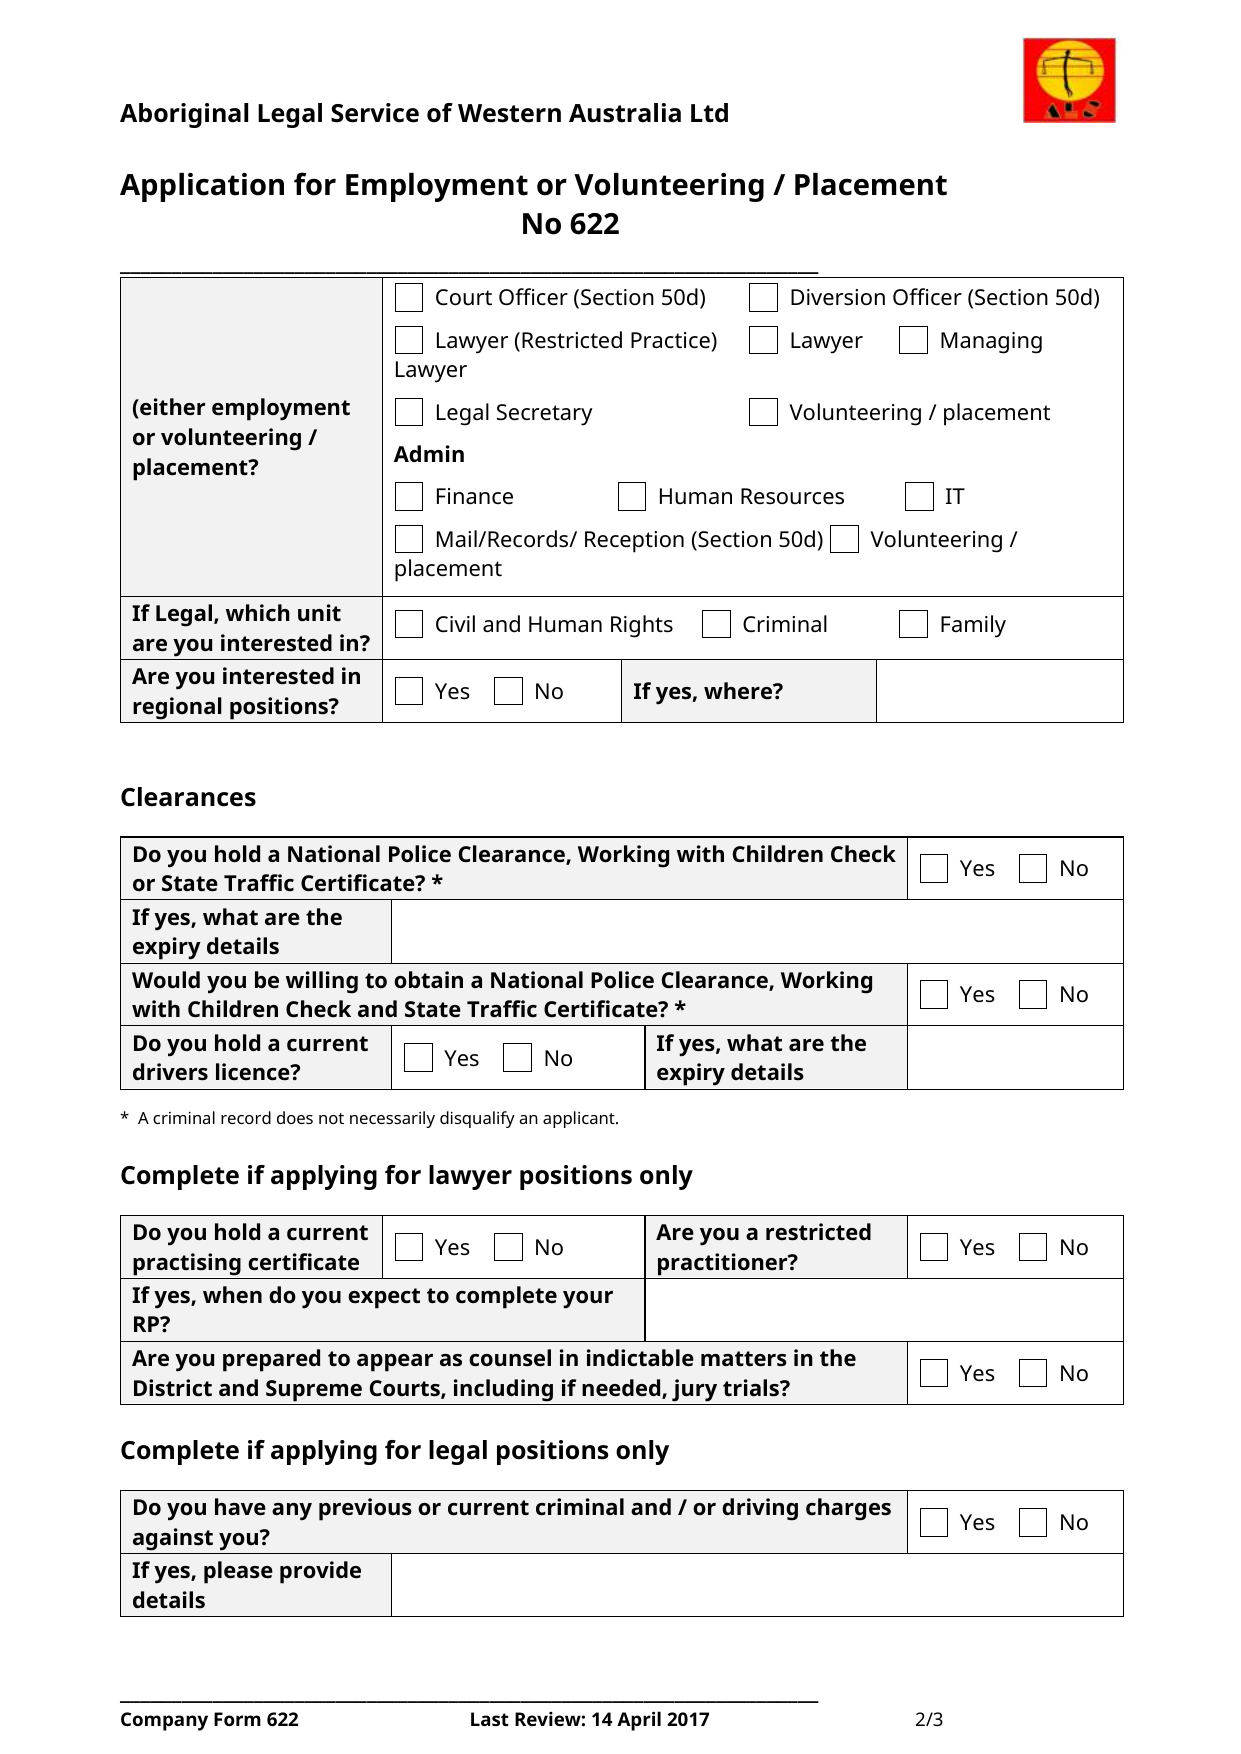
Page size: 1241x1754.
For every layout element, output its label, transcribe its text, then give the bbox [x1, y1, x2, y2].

text Complete if applying for legal positions only [120, 1433, 1120, 1467]
table_cell [646, 1279, 1123, 1341]
table_header Do you hold a current practising certificate [121, 1216, 382, 1277]
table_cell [383, 278, 1123, 596]
table_cell Would you be willing to obtain a National Police Clearance, Working with Children Check and State Traffic Certificate? * [121, 964, 907, 1025]
table_cell [877, 660, 1123, 722]
table_cell Civil and Human Rights Criminal Family [383, 597, 1123, 659]
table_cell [121, 278, 382, 596]
table_cell If yes, when do you expect to complete your RP? [121, 1279, 644, 1341]
table_header Yes No [908, 838, 1123, 899]
table_cell If yes, where? [622, 660, 876, 722]
text * A criminal record does not necessarily disqualify an applicant. [120, 1107, 1120, 1129]
table_cell [392, 1554, 1123, 1616]
table_header Yes No [908, 1491, 1123, 1553]
table_cell If yes, what are the expiry details [646, 1026, 907, 1088]
table_cell Do you hold a current drivers licence? [121, 1026, 391, 1088]
table_header Do you have any previous or current criminal and / or driving charges against you? [121, 1491, 907, 1553]
table_cell If Legal, which unit are you interested in? [121, 597, 382, 659]
table_header Are you a restricted practitioner? [646, 1216, 907, 1277]
picture [1022, 37, 1121, 123]
table_cell Are you prepared to appear as counsel in indictable matters in the District and Supreme Courts, including if needed, jury trials? [121, 1342, 907, 1403]
table_cell [392, 900, 1123, 962]
table_header Do you hold a National Police Clearance, Working with Children Check or State Traffic Certificate? * [121, 838, 907, 899]
table_cell Yes No [908, 1342, 1123, 1403]
table_cell Yes No [383, 660, 621, 722]
text Complete if applying for lawyer positions only [120, 1158, 1120, 1192]
table_cell If yes, please provide details [121, 1554, 391, 1616]
text Clearances [120, 779, 1120, 814]
table_cell Are you interested in regional positions? [121, 660, 382, 722]
table_header Yes No [908, 1216, 1123, 1277]
table_cell Yes No [908, 964, 1123, 1025]
table_cell [908, 1026, 1123, 1088]
table_cell Yes No [392, 1026, 644, 1088]
table_cell If yes, what are the expiry details [121, 900, 391, 962]
table_header Yes No [383, 1216, 644, 1277]
